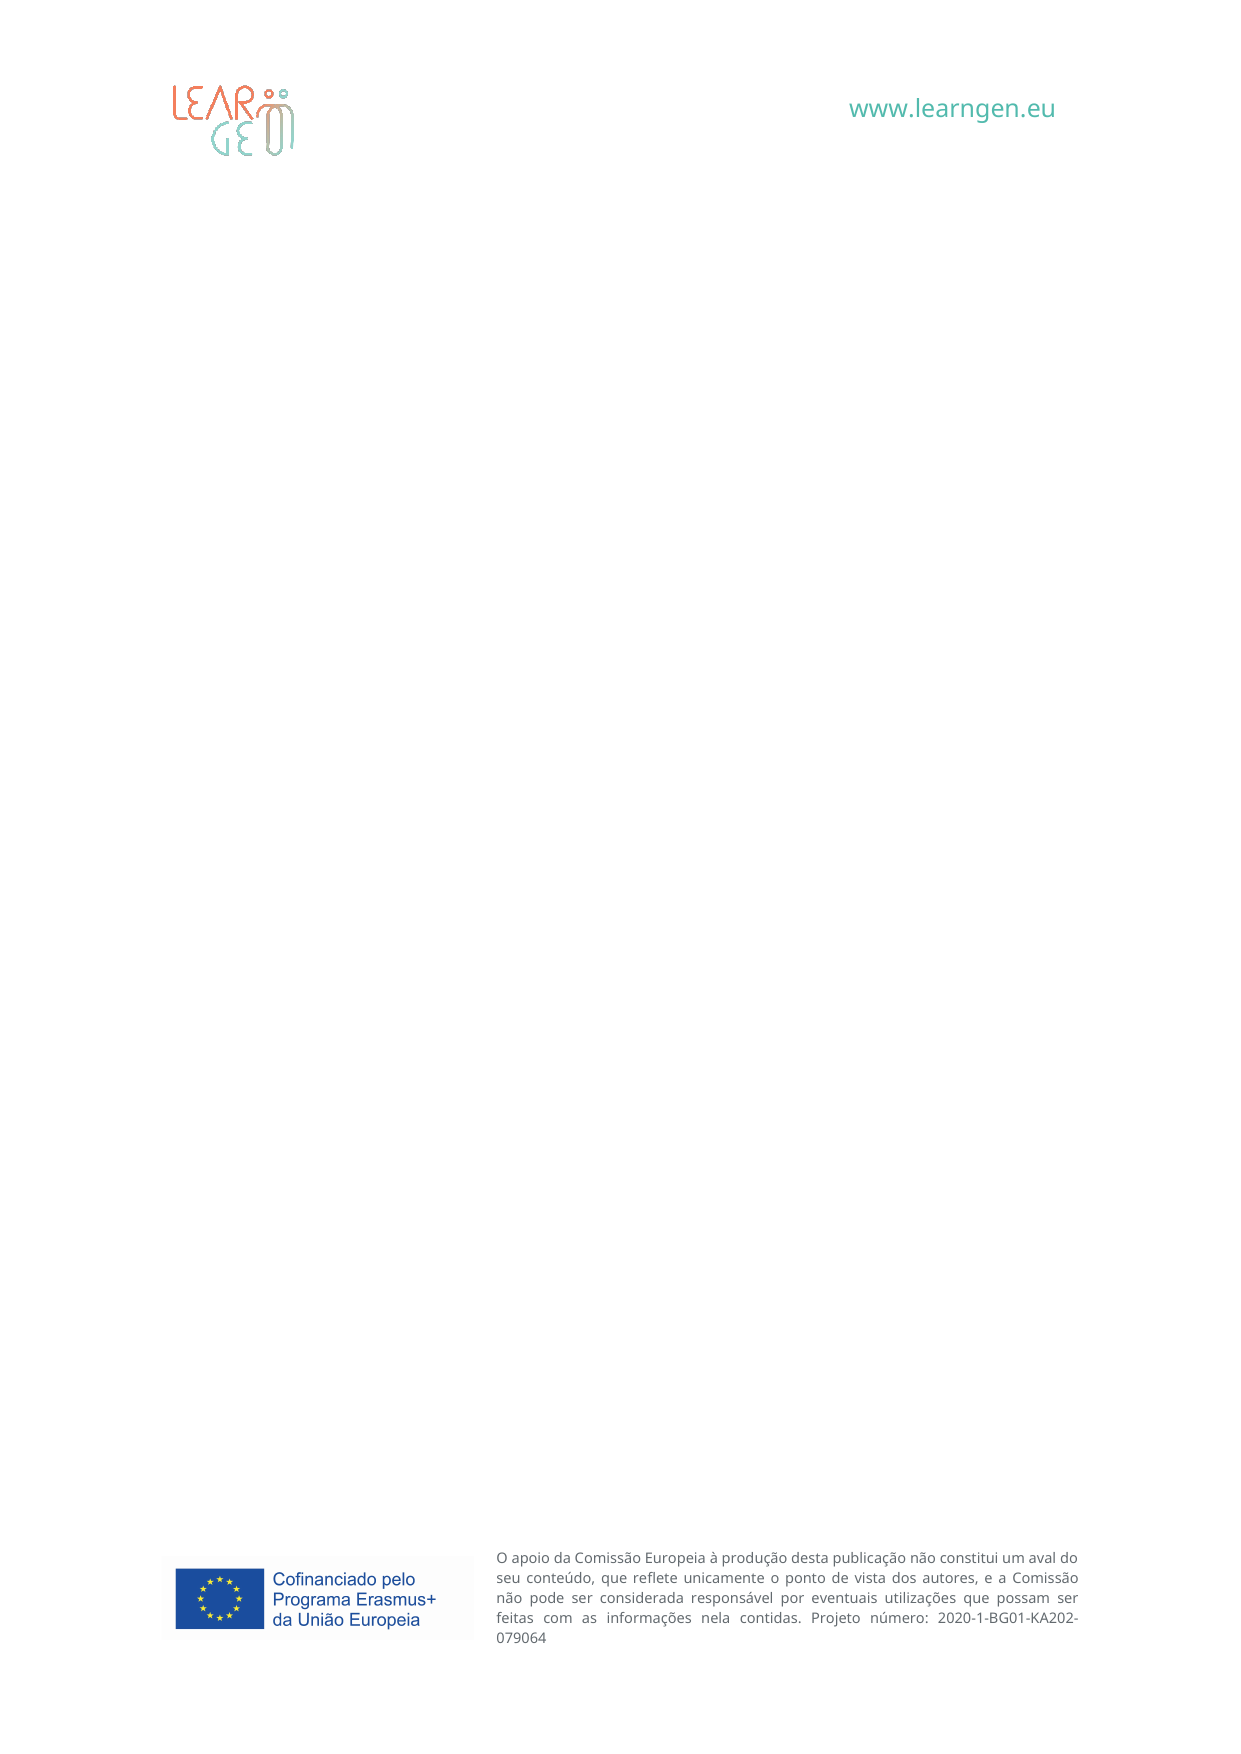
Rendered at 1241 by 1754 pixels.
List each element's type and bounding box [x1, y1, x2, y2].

picture [170, 81, 297, 160]
picture [161, 1556, 474, 1640]
